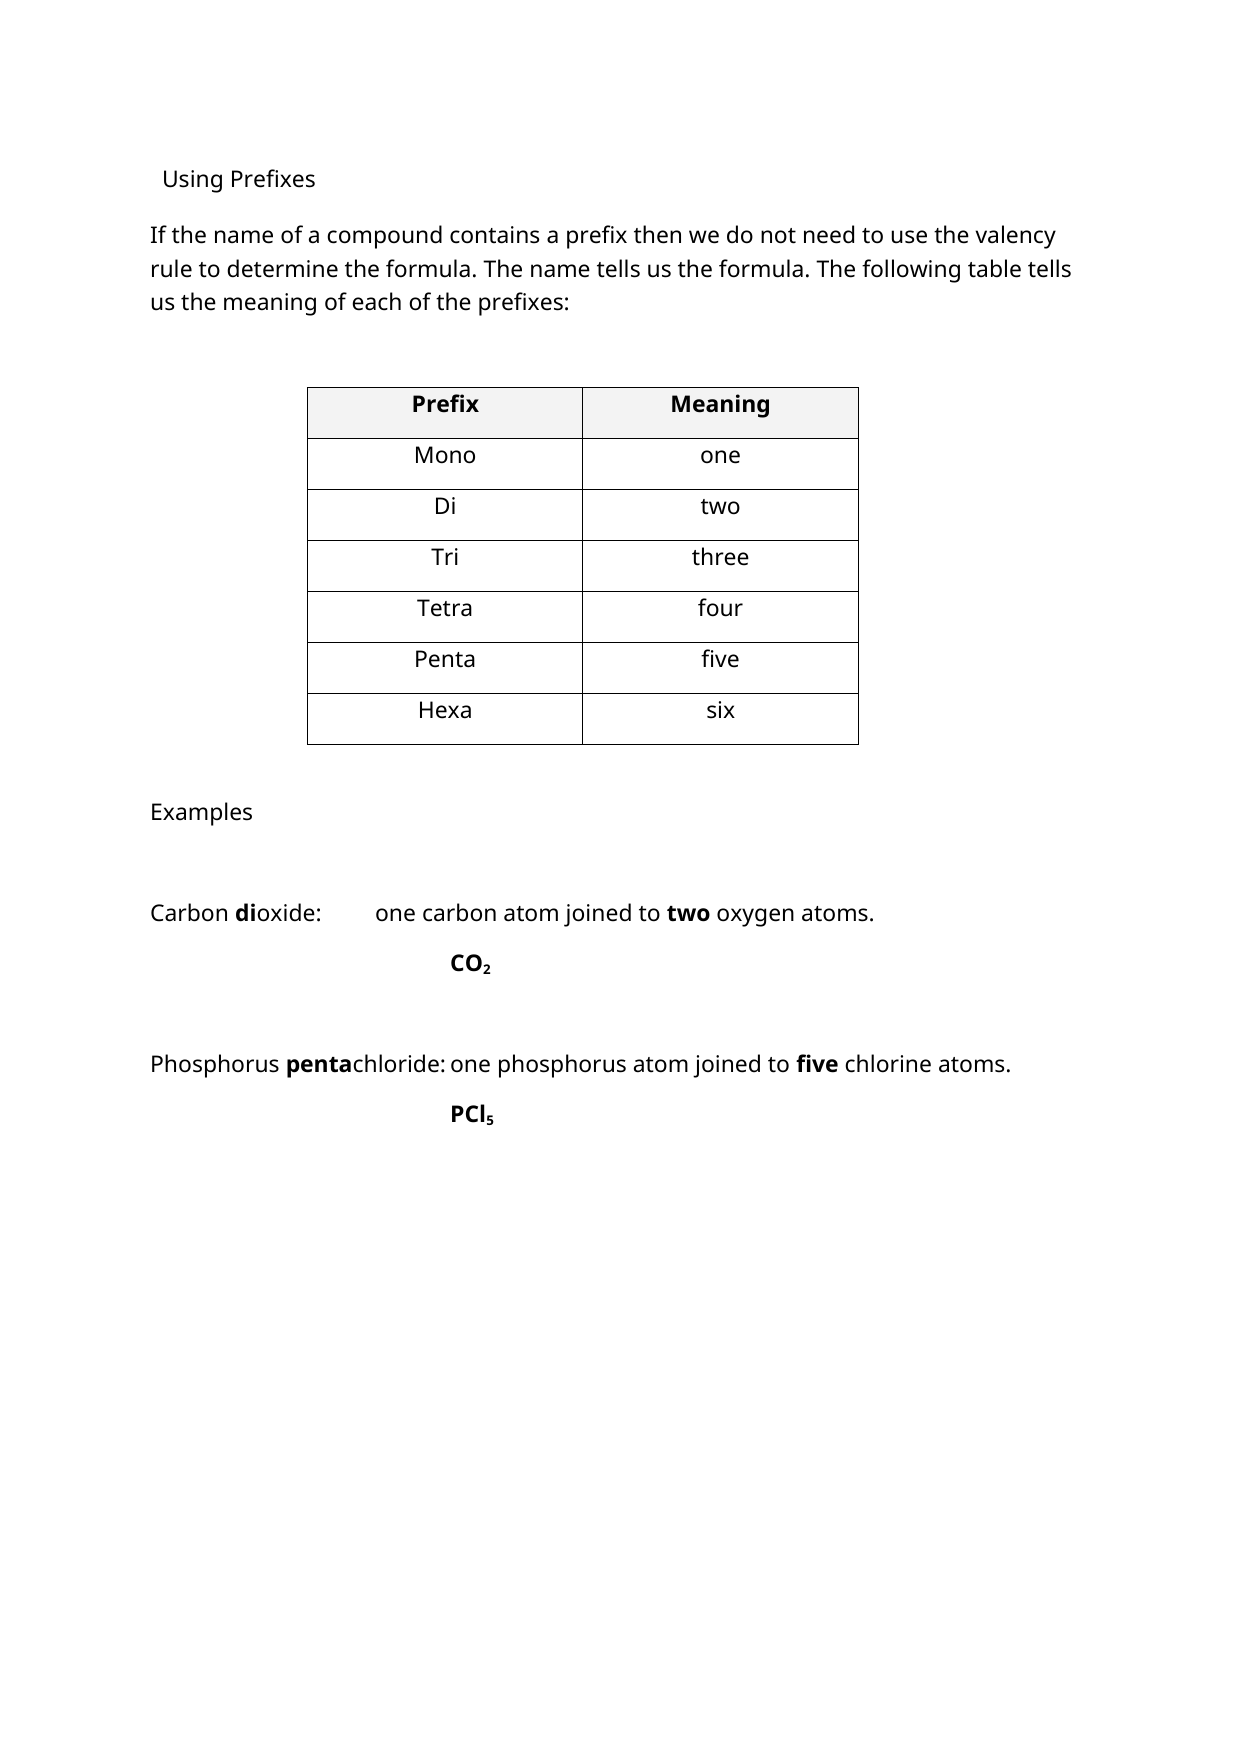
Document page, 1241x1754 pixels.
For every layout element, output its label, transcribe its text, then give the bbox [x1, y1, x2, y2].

table_cell Tetra [308, 592, 582, 642]
table_cell six [583, 694, 858, 744]
table_cell Tri [308, 541, 582, 591]
table_cell Mono [308, 439, 582, 489]
table_cell one [583, 439, 858, 489]
table_cell four [583, 592, 858, 642]
text Phosphorus pentachloride: one phosphorus atom joined to five chlorine atoms. [150, 1048, 1090, 1079]
text Examples [150, 796, 1090, 827]
table_cell two [583, 490, 858, 540]
subtitle Using Prefixes [150, 162, 1090, 194]
table_cell Di [308, 490, 582, 540]
text PCl5 [150, 1098, 1090, 1129]
table_cell Penta [308, 643, 582, 693]
table_header Meaning [583, 388, 858, 438]
text Carbon dioxide: one carbon atom joined to two oxygen atoms. [150, 897, 1090, 928]
table_cell three [583, 541, 858, 591]
table_cell five [583, 643, 858, 693]
text If the name of a compound contains a prefix then we do not need to use the valency rule to determine the formula. The name tells us the formula. The following table tells us the meaning of each of the prefixes: [150, 219, 1090, 317]
table_header Prefix [308, 388, 582, 438]
table_cell Hexa [308, 694, 582, 744]
text CO2 [150, 947, 1090, 978]
